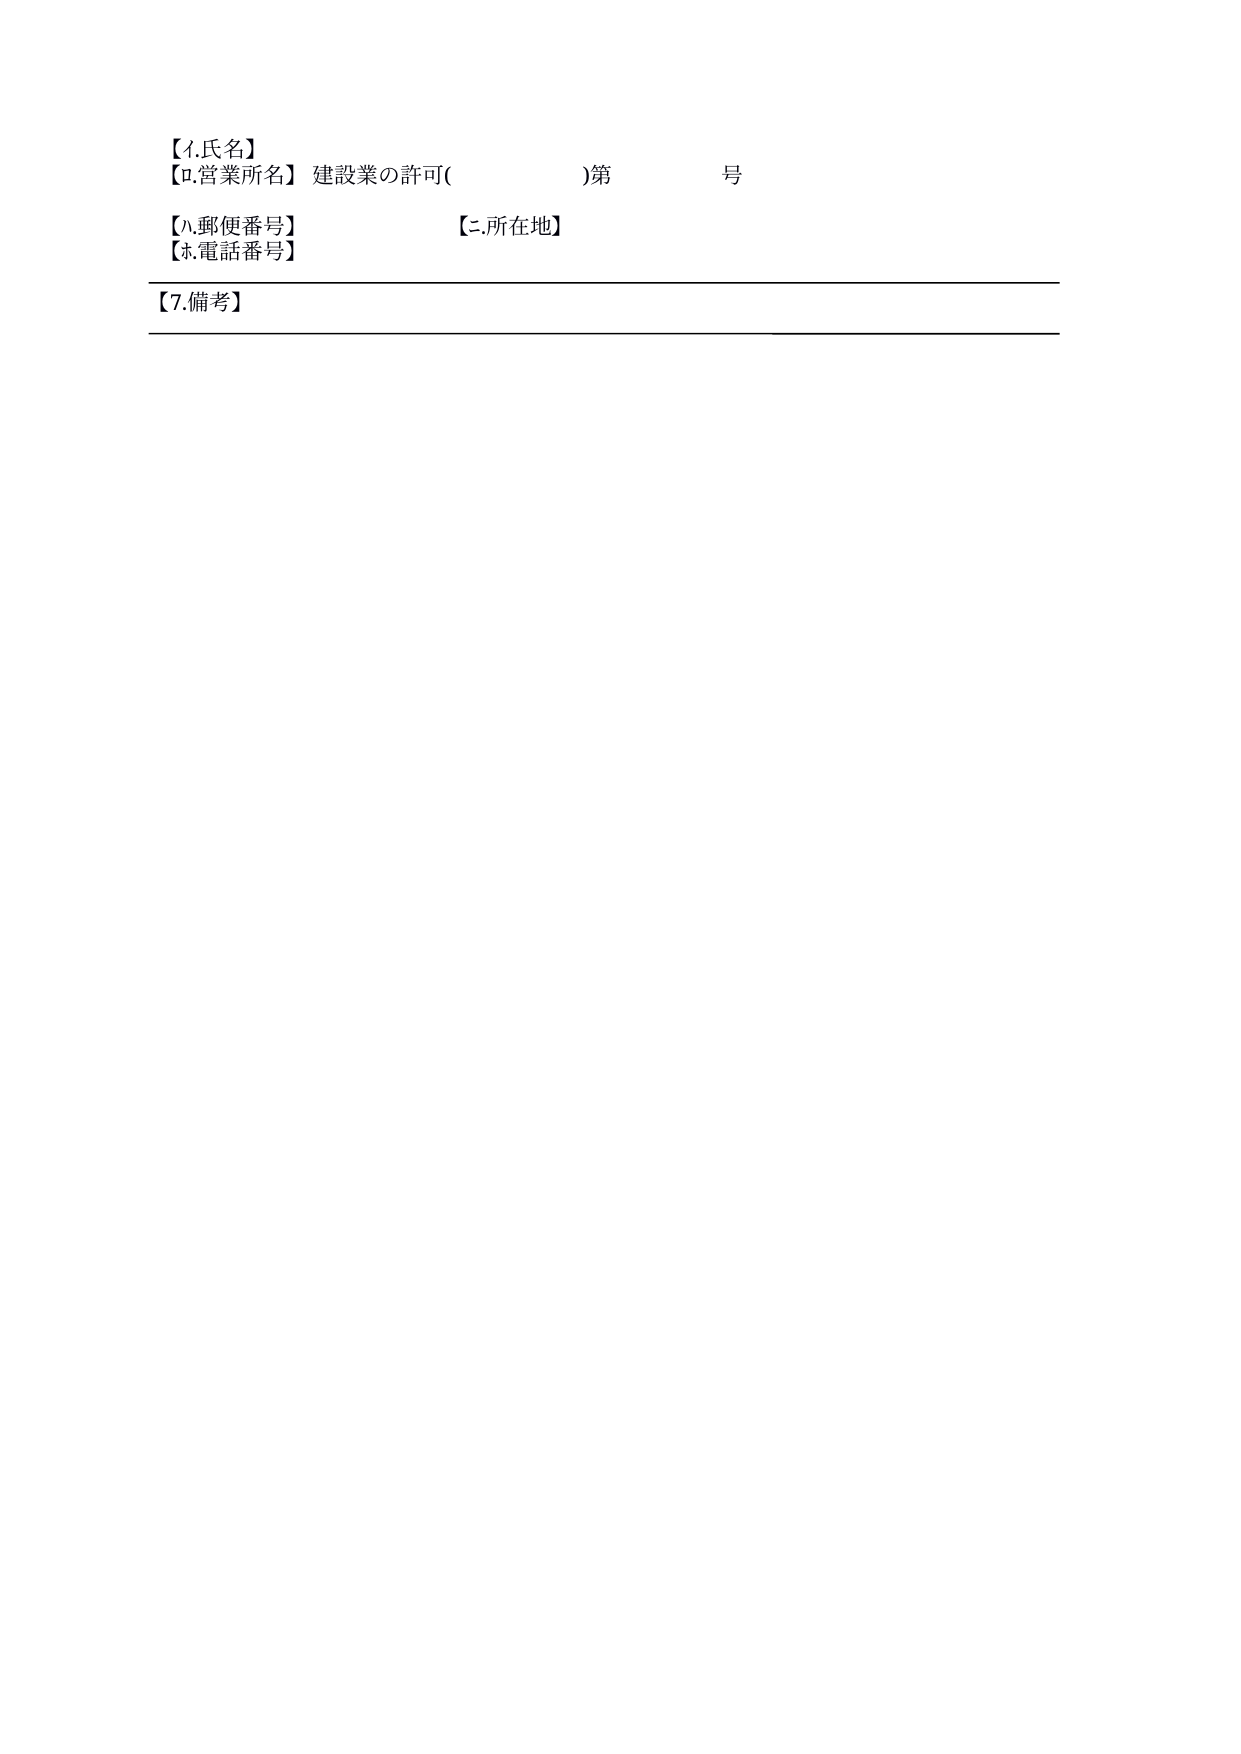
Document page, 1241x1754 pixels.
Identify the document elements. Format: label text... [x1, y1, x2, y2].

text 【ｲ.氏名】 [148, 132, 1122, 164]
text 【ﾛ.営業所名】 建設業の許可( )第 号 [148, 164, 1122, 189]
text 【7.備考】 [148, 290, 1122, 340]
text 【ﾎ.電話番号】 [148, 239, 1122, 290]
text 【ﾊ.郵便番号】 【ﾆ.所在地】 [148, 214, 1122, 239]
